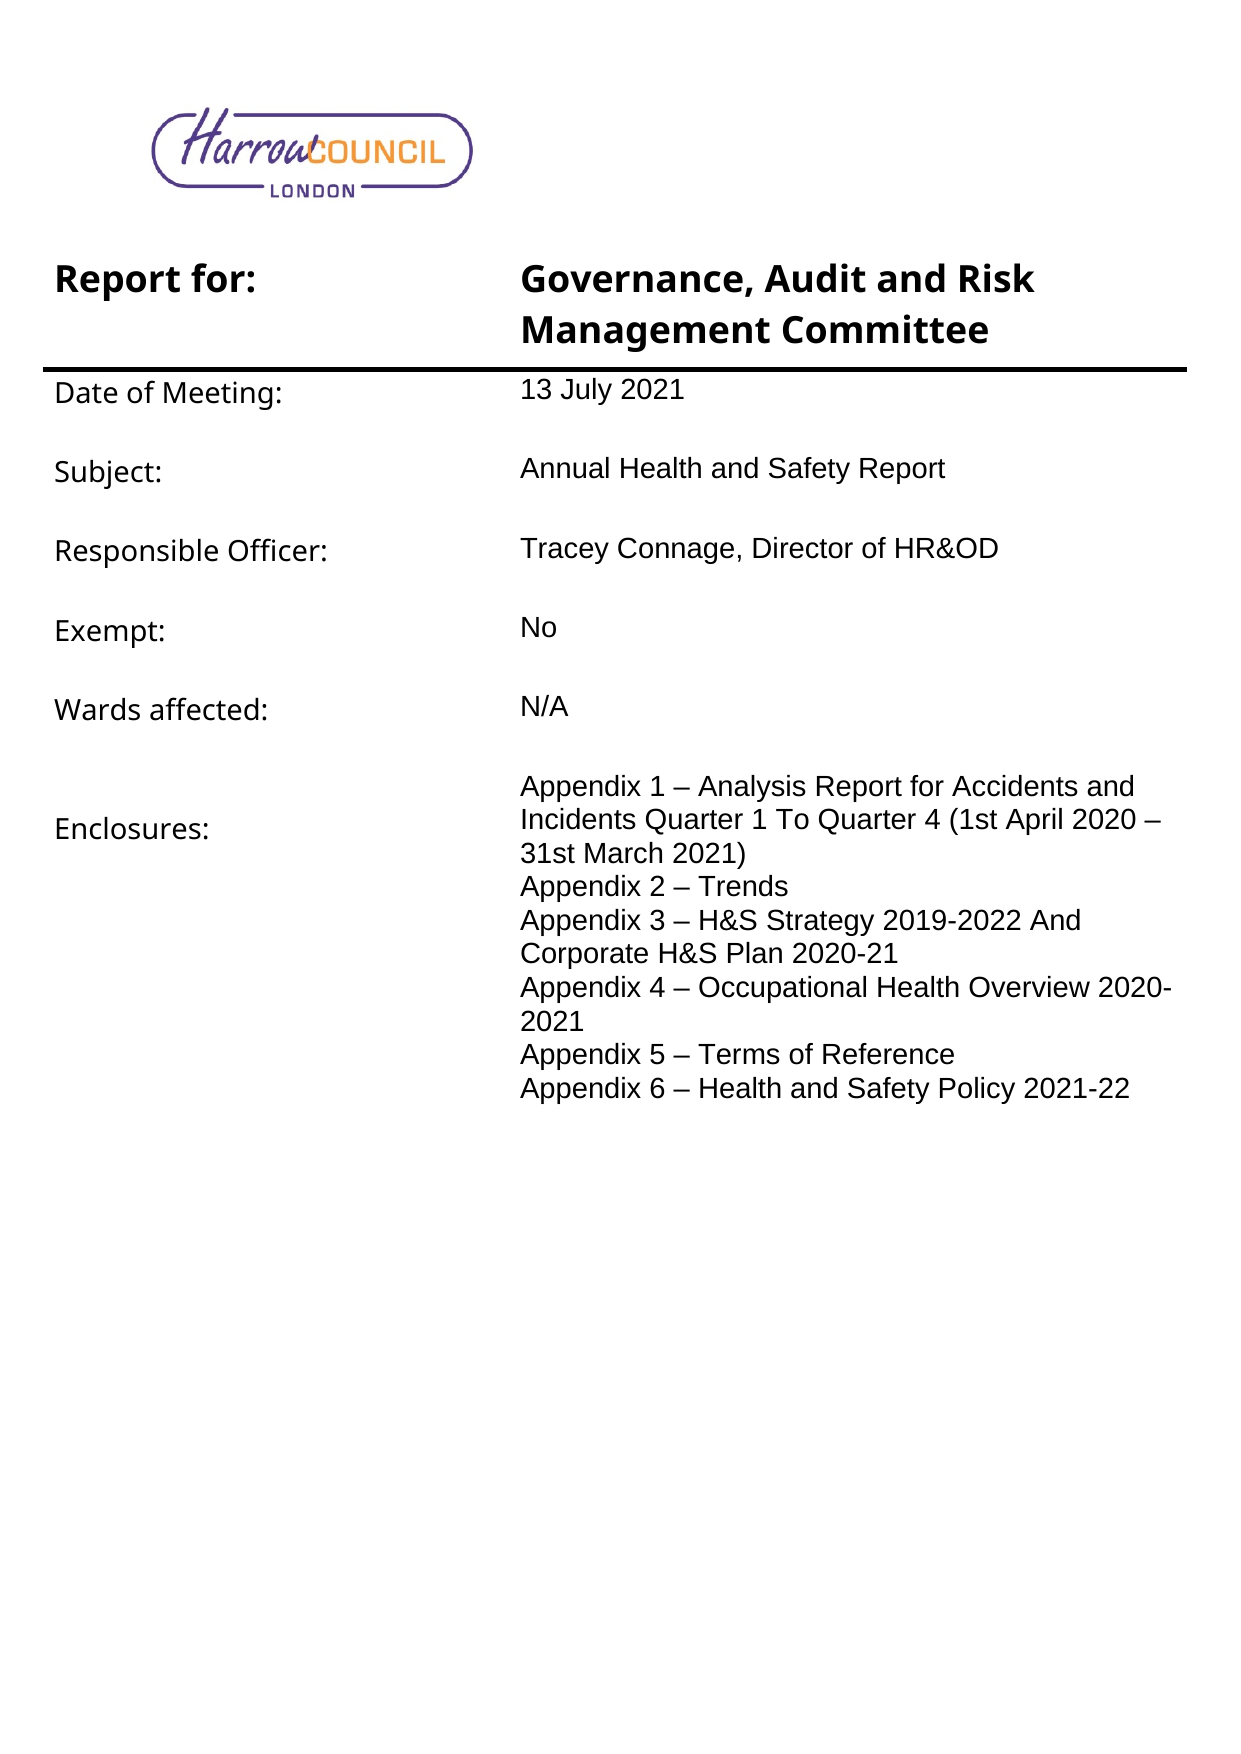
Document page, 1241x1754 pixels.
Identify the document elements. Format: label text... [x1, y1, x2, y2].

table_cell Tracey Connage, Director of HR&OD [509, 531, 1187, 610]
table_cell Responsible Officer: [43, 531, 508, 610]
picture [147, 105, 478, 202]
table_cell Date of Meeting: [43, 372, 508, 451]
table_header Report for: [43, 252, 508, 367]
table_cell Appendix 1 – Analysis Report for Accidents and Incidents Quarter 1 To Quarter 4 (1st April 2020 – 31st March 2021) Appendix 2 – Trends Appendix 3 – H&S Strategy 2019-2022 And Corporate H&S Plan 2020-21 Appendix 4 – Occupational Health Overview 2020-2021 Appendix 5 – Terms of Reference Appendix 6 – Health and Safety Policy 2021-22 [509, 769, 1187, 1138]
table_cell No [509, 610, 1187, 689]
table_cell Subject: [43, 451, 508, 531]
table_cell Exempt: [43, 610, 508, 689]
table_cell N/A [509, 690, 1187, 769]
table_cell Annual Health and Safety Report [509, 451, 1187, 531]
table_cell Wards affected: [43, 690, 508, 769]
table_header Governance, Audit and Risk Management Committee [509, 252, 1187, 367]
table_cell 13 July 2021 [509, 372, 1187, 451]
table_cell Enclosures: [43, 769, 508, 1138]
